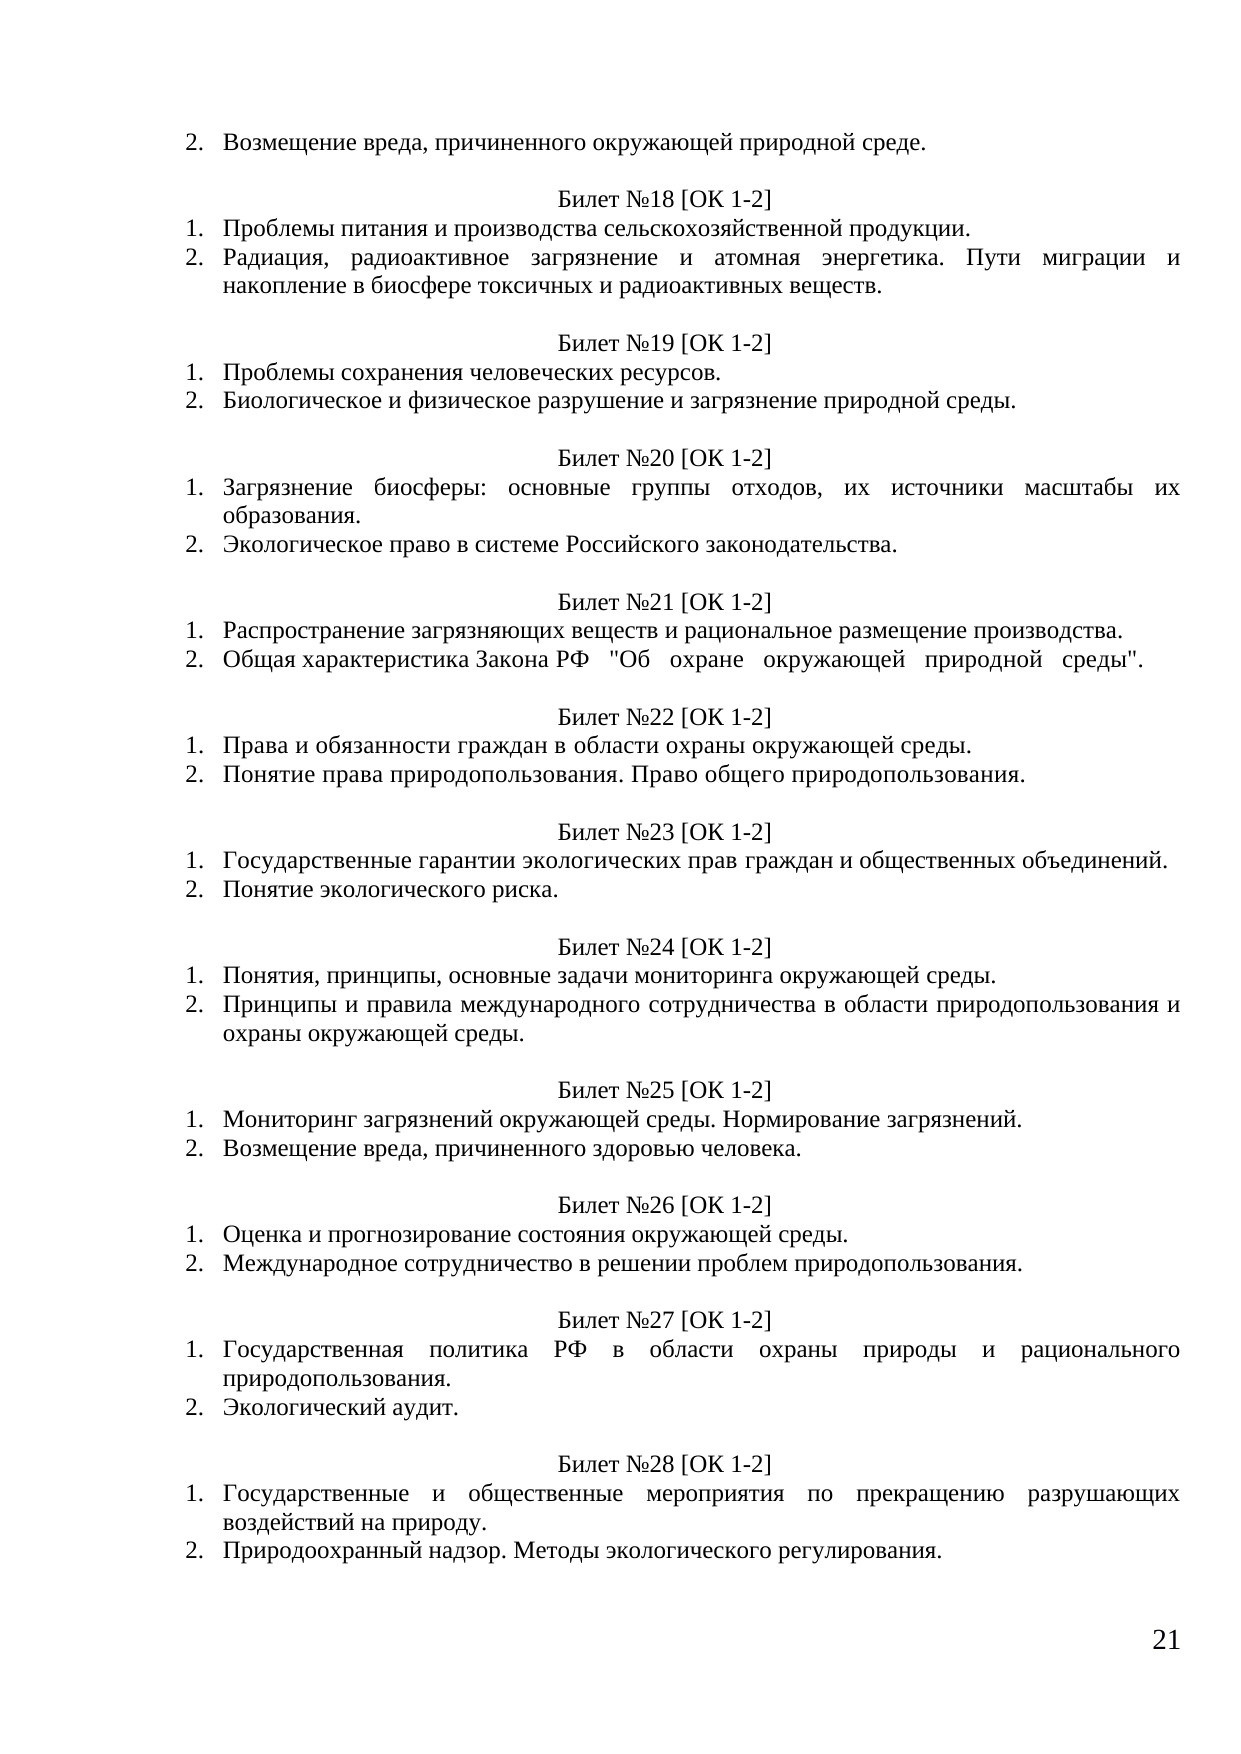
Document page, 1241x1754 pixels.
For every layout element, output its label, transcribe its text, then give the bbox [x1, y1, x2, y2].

list Государственные и общественные мероприятия по прекращению разрушающих воздействий на природу. [185, 1478, 1181, 1535]
list Понятие экологического риска. [185, 874, 1181, 903]
text Билет №20 [ОК 1-2] [148, 443, 1181, 472]
list Загрязнение биосферы: основные группы отходов, их источники масштабы их образования. [185, 472, 1181, 529]
text Билет №26 [ОК 1-2] [148, 1190, 1181, 1219]
list Экологическое право в системе Российского законодательства. [185, 529, 1181, 558]
list Мониторинг загрязнений окружающей среды. Нормирование загрязнений. [185, 1104, 1181, 1133]
list Распространение загрязняющих веществ и рациональное размещение производства. [185, 615, 1181, 644]
text Билет №25 [ОК 1-2] [148, 1075, 1181, 1104]
list Проблемы питания и производства сельскохозяйственной продукции. [185, 213, 1181, 242]
list Биологическое и физическое разрушение и загрязнение природной среды. [185, 385, 1181, 414]
list Проблемы сохранения человеческих ресурсов. [185, 357, 1181, 385]
text Билет №28 [ОК 1-2] [148, 1449, 1181, 1478]
list Природоохранный надзор. Методы экологического регулирования. [185, 1535, 1181, 1564]
list Государственная политика РФ в области охраны природы и рационального природопользования. [185, 1334, 1181, 1392]
list Экологический аудит. [185, 1392, 1181, 1420]
list Государственные гарантии экологических прав граждан и общественных объединений. [185, 845, 1181, 874]
text Билет №18 [ОК 1-2] [148, 184, 1181, 213]
list Возмещение вреда, причиненного здоровью человека. [185, 1133, 1181, 1162]
text Билет №21 [ОК 1-2] [148, 587, 1181, 615]
text Билет №22 [ОК 1-2] [148, 702, 1181, 730]
text Билет №23 [ОК 1-2] [148, 817, 1181, 845]
list Возмещение вреда, причиненного окружающей природной среде. [185, 127, 1181, 155]
text Билет №19 [ОК 1-2] [148, 328, 1181, 357]
text Билет №24 [ОК 1-2] [148, 932, 1181, 960]
list Общая характеристика Закона РФ "Об охране окружающей природной среды". [185, 644, 1181, 673]
list Международное сотрудничество в решении проблем природопользования. [185, 1248, 1181, 1277]
text Билет №27 [ОК 1-2] [148, 1305, 1181, 1334]
list Оценка и прогнозирование состояния окружающей среды. [185, 1219, 1181, 1248]
list Понятия, принципы, основные задачи мониторинга окружающей среды. [185, 960, 1181, 989]
list Права и обязанности граждан в области охраны окружающей среды. [185, 730, 1181, 759]
list Принципы и правила международного сотрудничества в области природопользования и охраны окружающей среды. [185, 989, 1181, 1047]
list Понятие права природопользования. Право общего природопользования. [185, 759, 1181, 788]
list Радиация, радиоактивное загрязнение и атомная энергетика. Пути миграции и накопление в биосфере токсичных и радиоактивных веществ. [185, 242, 1181, 299]
